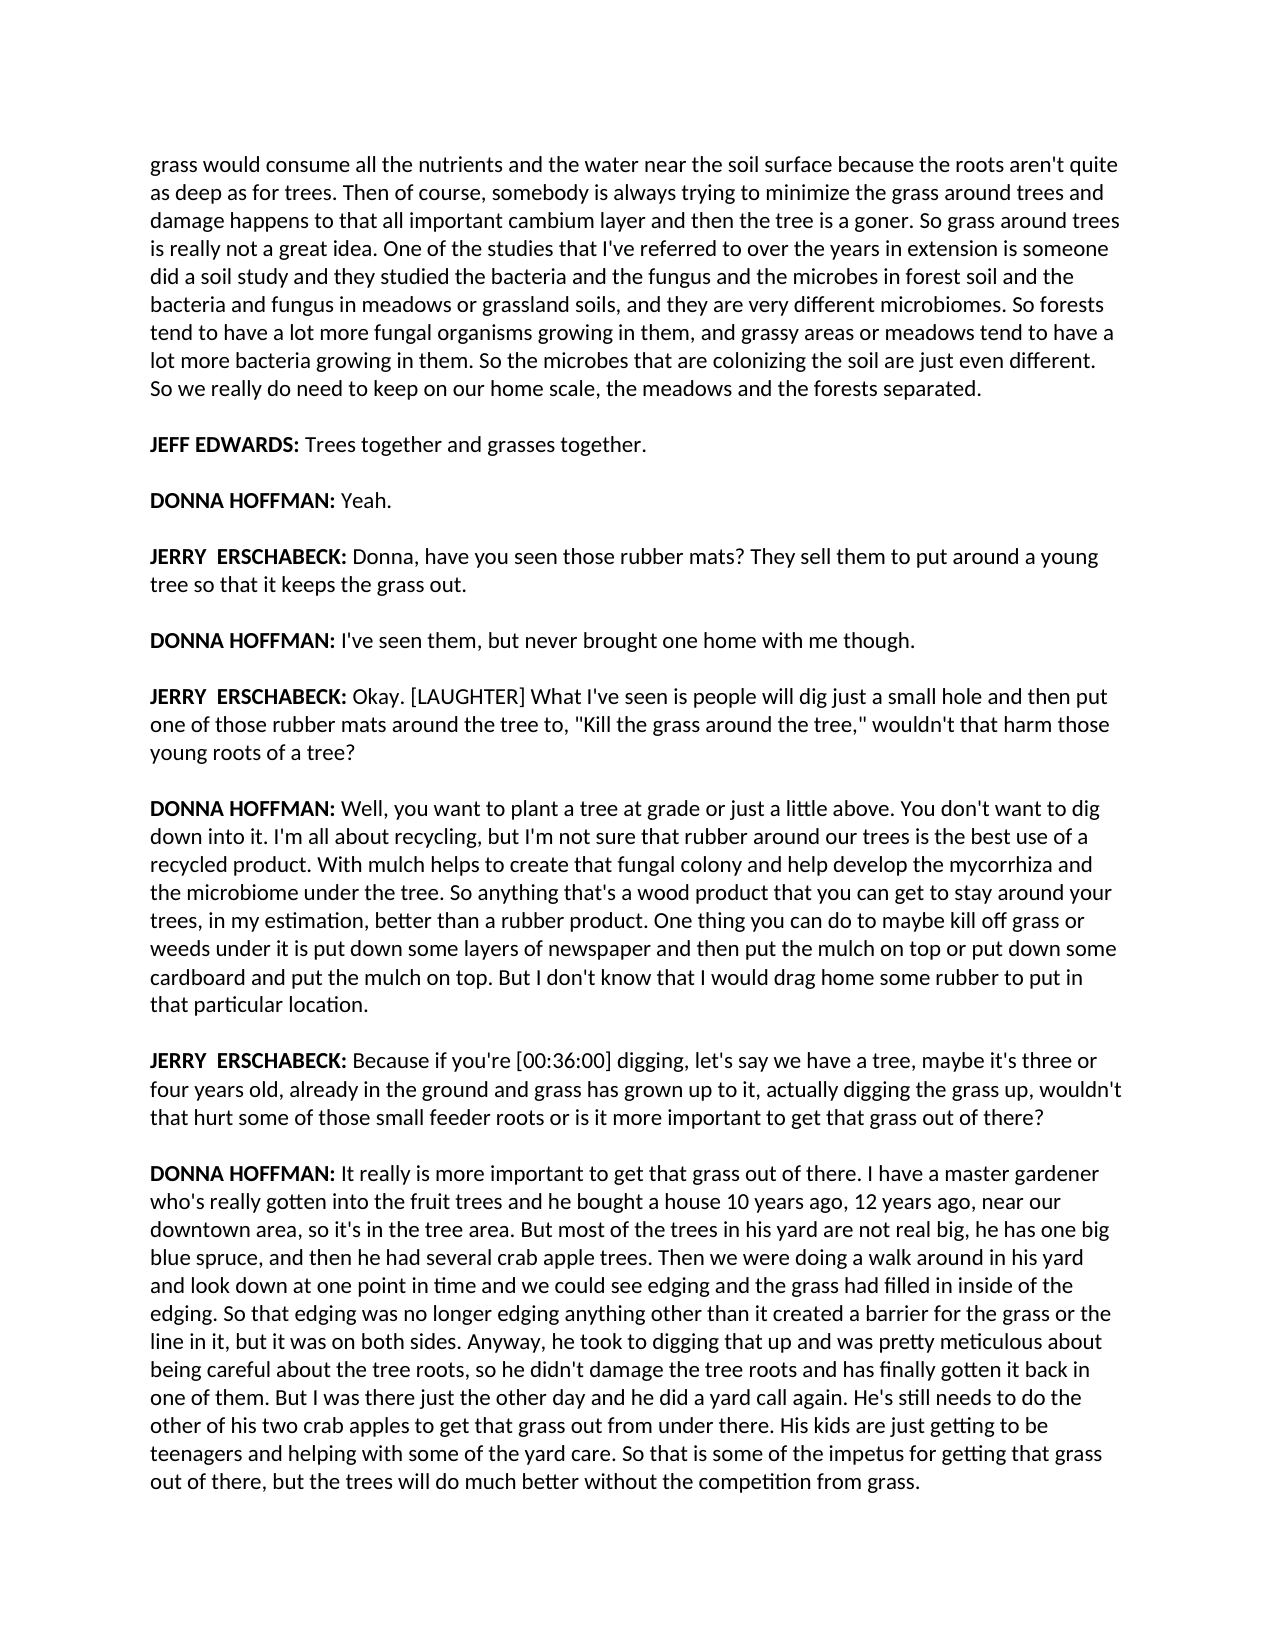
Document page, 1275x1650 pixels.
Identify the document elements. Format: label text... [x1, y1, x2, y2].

text DONNA HOFFMAN: Yeah. [150, 486, 1125, 514]
text DONNA HOFFMAN: Well, you want to plant a tree at grade or just a little above. You don't want to dig down into it. I'm all about recycling, but I'm not sure that rubber around our trees is the best use of a recycled product. With mulch helps to create that fungal colony and help develop the mycorrhiza and the microbiome under the tree. So anything that's a wood product that you can get to stay around your trees, in my estimation, better than a rubber product. One thing you can do to maybe kill off grass or weeds under it is put down some layers of newspaper and then put the mulch on top or put down some cardboard and put the mulch on top. But I don't know that I would drag home some rubber to put in that particular location. [150, 794, 1125, 1019]
text JERRY ERSCHABECK: Donna, have you seen those rubber mats? They sell them to put around a young tree so that it keeps the grass out. [150, 542, 1125, 598]
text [150, 150, 1125, 402]
text JERRY ERSCHABECK: Okay. [LAUGHTER] What I've seen is people will dig just a small hole and then put one of those rubber mats around the tree to, "Kill the grass around the tree," wouldn't that harm those young roots of a tree? [150, 682, 1125, 766]
text JEFF EDWARDS: Trees together and grasses together. [150, 430, 1125, 458]
text JERRY ERSCHABECK: Because if you're [00:36:00] digging, let's say we have a tree, maybe it's three or four years old, already in the ground and grass has grown up to it, actually digging the grass up, wouldn't that hurt some of those small feeder roots or is it more important to get that grass out of there? [150, 1047, 1125, 1131]
text DONNA HOFFMAN: It really is more important to get that grass out of there. I have a master gardener who's really gotten into the fruit trees and he bought a house 10 years ago, 12 years ago, near our downtown area, so it's in the tree area. But most of the trees in his yard are not real big, he has one big blue spruce, and then he had several crab apple trees. Then we were doing a walk around in his yard and look down at one point in time and we could see edging and the grass had filled in inside of the edging. So that edging was no longer edging anything other than it created a barrier for the grass or the line in it, but it was on both sides. Anyway, he took to digging that up and was pretty meticulous about being careful about the tree roots, so he didn't damage the tree roots and has finally gotten it back in one of them. But I was there just the other day and he did a yard call again. He's still needs to do the other of his two crab apples to get that grass out from under there. His kids are just getting to be teenagers and helping with some of the yard care. So that is some of the impetus for getting that grass out of there, but the trees will do much better without the competition from grass. [150, 1159, 1125, 1495]
text DONNA HOFFMAN: I've seen them, but never brought one home with me though. [150, 626, 1125, 654]
